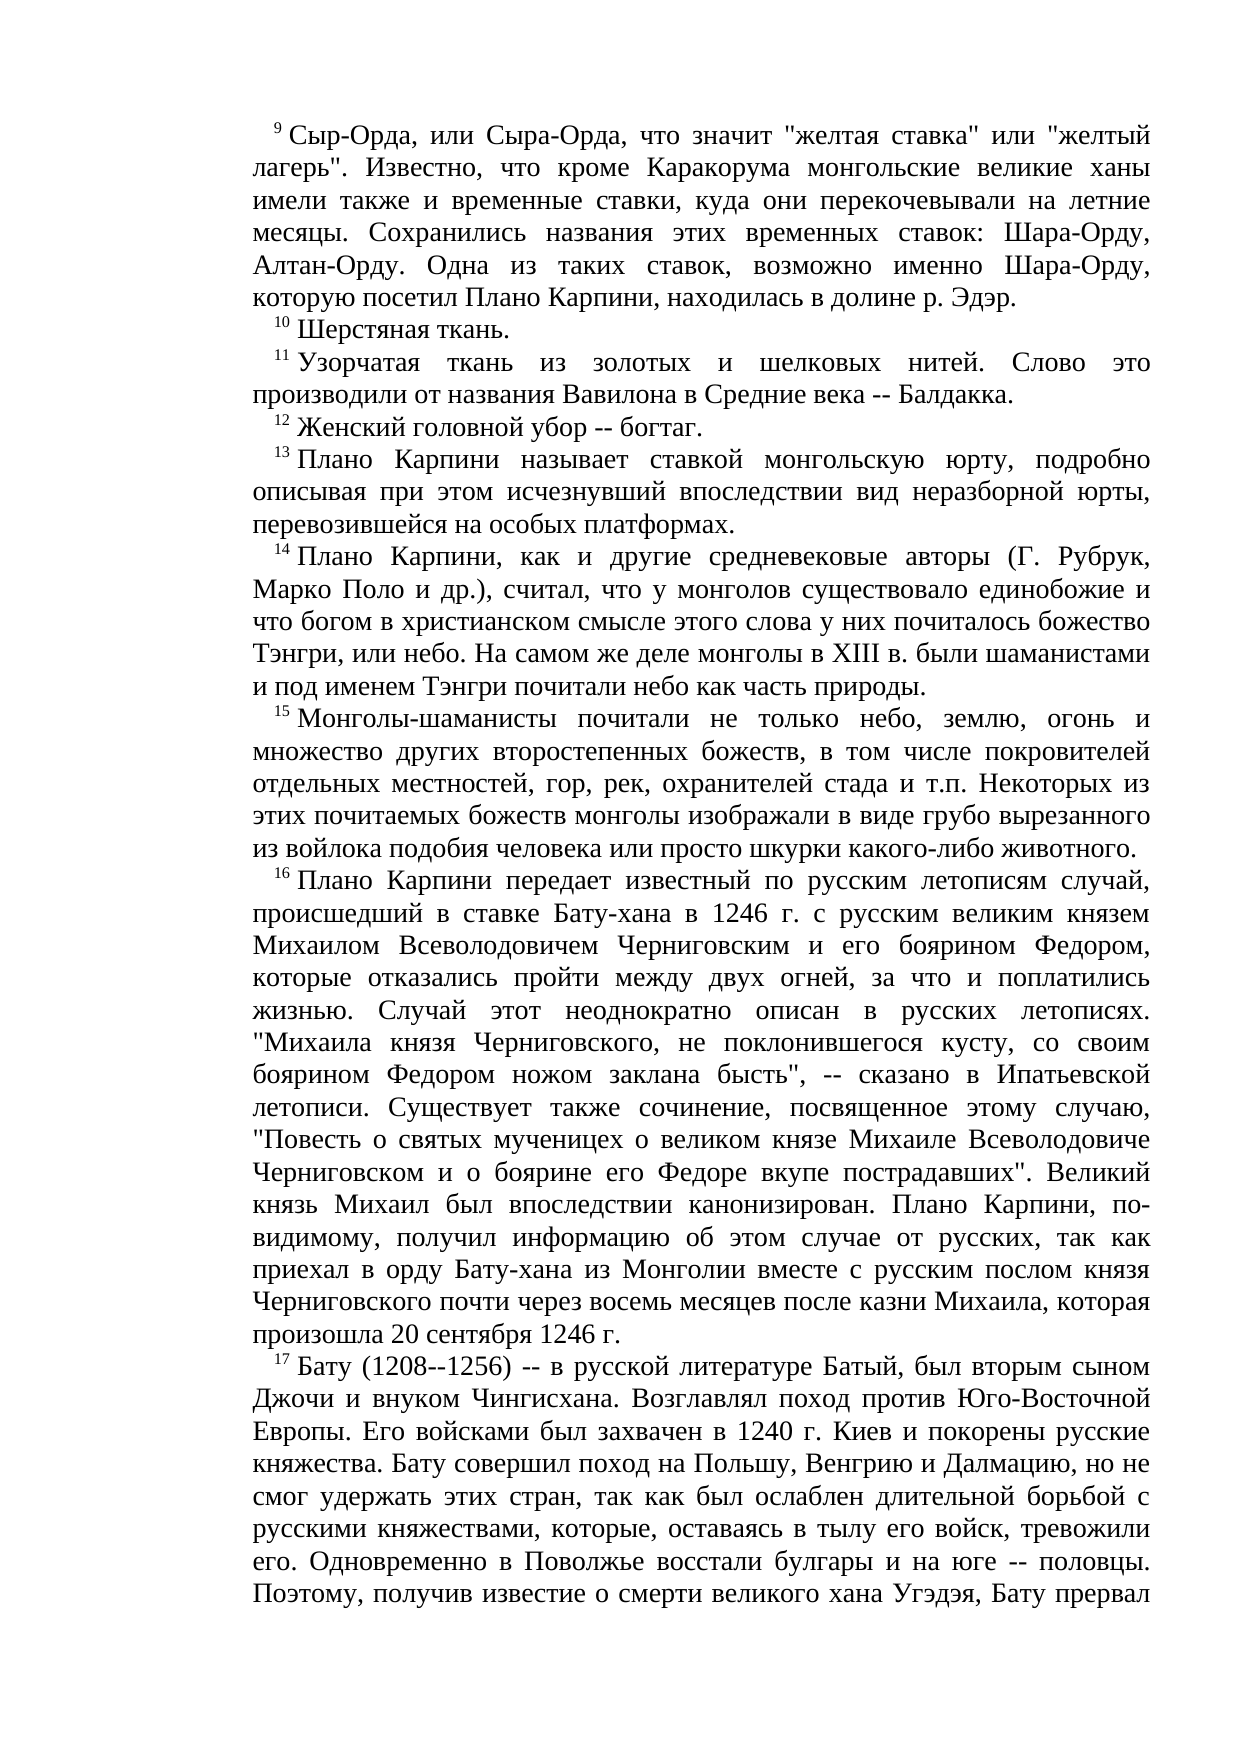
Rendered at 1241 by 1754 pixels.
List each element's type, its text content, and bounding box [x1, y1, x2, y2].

text 11 Узорчатая ткань из золотых и шелковых нитей. Слово это производили от названия Вавилона в Средние века -- Балдакка. [252, 345, 1152, 410]
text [252, 1349, 1152, 1608]
text 16 Плано Карпини передает известный по русским летописям случай, происшедший в ставке Бату-хана в 1246 г. с русским великим князем Михаилом Всеволодовичем Черниговским и его боярином Федором, которые отказались пройти между двух огней, за что и поплатились жизнью. Случай этот неоднократно описан в русских летописях. "Михаила князя Черниговского, не поклонившегося кусту, со своим боярином Федором ножом заклана бысть", -- сказано в Ипатьевской летописи. Существует также сочинение, посвященное этому случаю, "Повесть о святых мученицех о великом князе Михаиле Всеволодовиче Черниговском и о боярине его Федоре вкупе пострадавших". Великий князь Михаил был впоследствии канонизирован. Плано Карпини, по-видимому, получил информацию об этом случае от русских, так как приехал в орду Бату-хана из Монголии вместе с русским послом князя Черниговского почти через восемь месяцев после казни Михаила, которая произошла 20 сентября 1246 г. [252, 863, 1152, 1349]
text 13 Плано Карпини называет ставкой монгольскую юрту, подробно описывая при этом исчезнувший впоследствии вид неразборной юрты, перевозившейся на особых платформах. [252, 442, 1152, 539]
text 15 Монголы-шаманисты почитали не только небо, землю, огонь и множество других второстепенных божеств, в том числе покровителей отдельных местностей, гор, рек, охранителей стада и т.п. Некоторых из этих почитаемых божеств монголы изображали в виде грубо вырезанного из войлока подобия человека или просто шкурки какого-либо животного. [252, 701, 1152, 863]
text 14 Плано Карпини, как и другие средневековые авторы (Г. Рубрук, Марко Поло и др.), считал, что у монголов существовало единобожие и что богом в христианском смысле этого слова у них почиталось божество Тэнгри, или небо. На самом же деле монголы в XIII в. были шаманистами и под именем Тэнгри почитали небо как часть природы. [252, 539, 1152, 701]
text 12 Женский головной убор -- богтаг. [252, 410, 1152, 442]
text 9 Сыр-Орда, или Сыра-Орда, что значит "желтая ставка" или "желтый лагерь". Известно, что кроме Каракорума монгольские великие ханы имели также и временные ставки, куда они перекочевывали на летние месяцы. Сохранились названия этих временных ставок: Шара-Орду, Алтан-Орду. Одна из таких ставок, возможно именно Шара-Орду, которую посетил Плано Карпини, находилась в долине р. Эдэр. [252, 118, 1152, 312]
text 10 Шерстяная ткань. [252, 312, 1152, 345]
